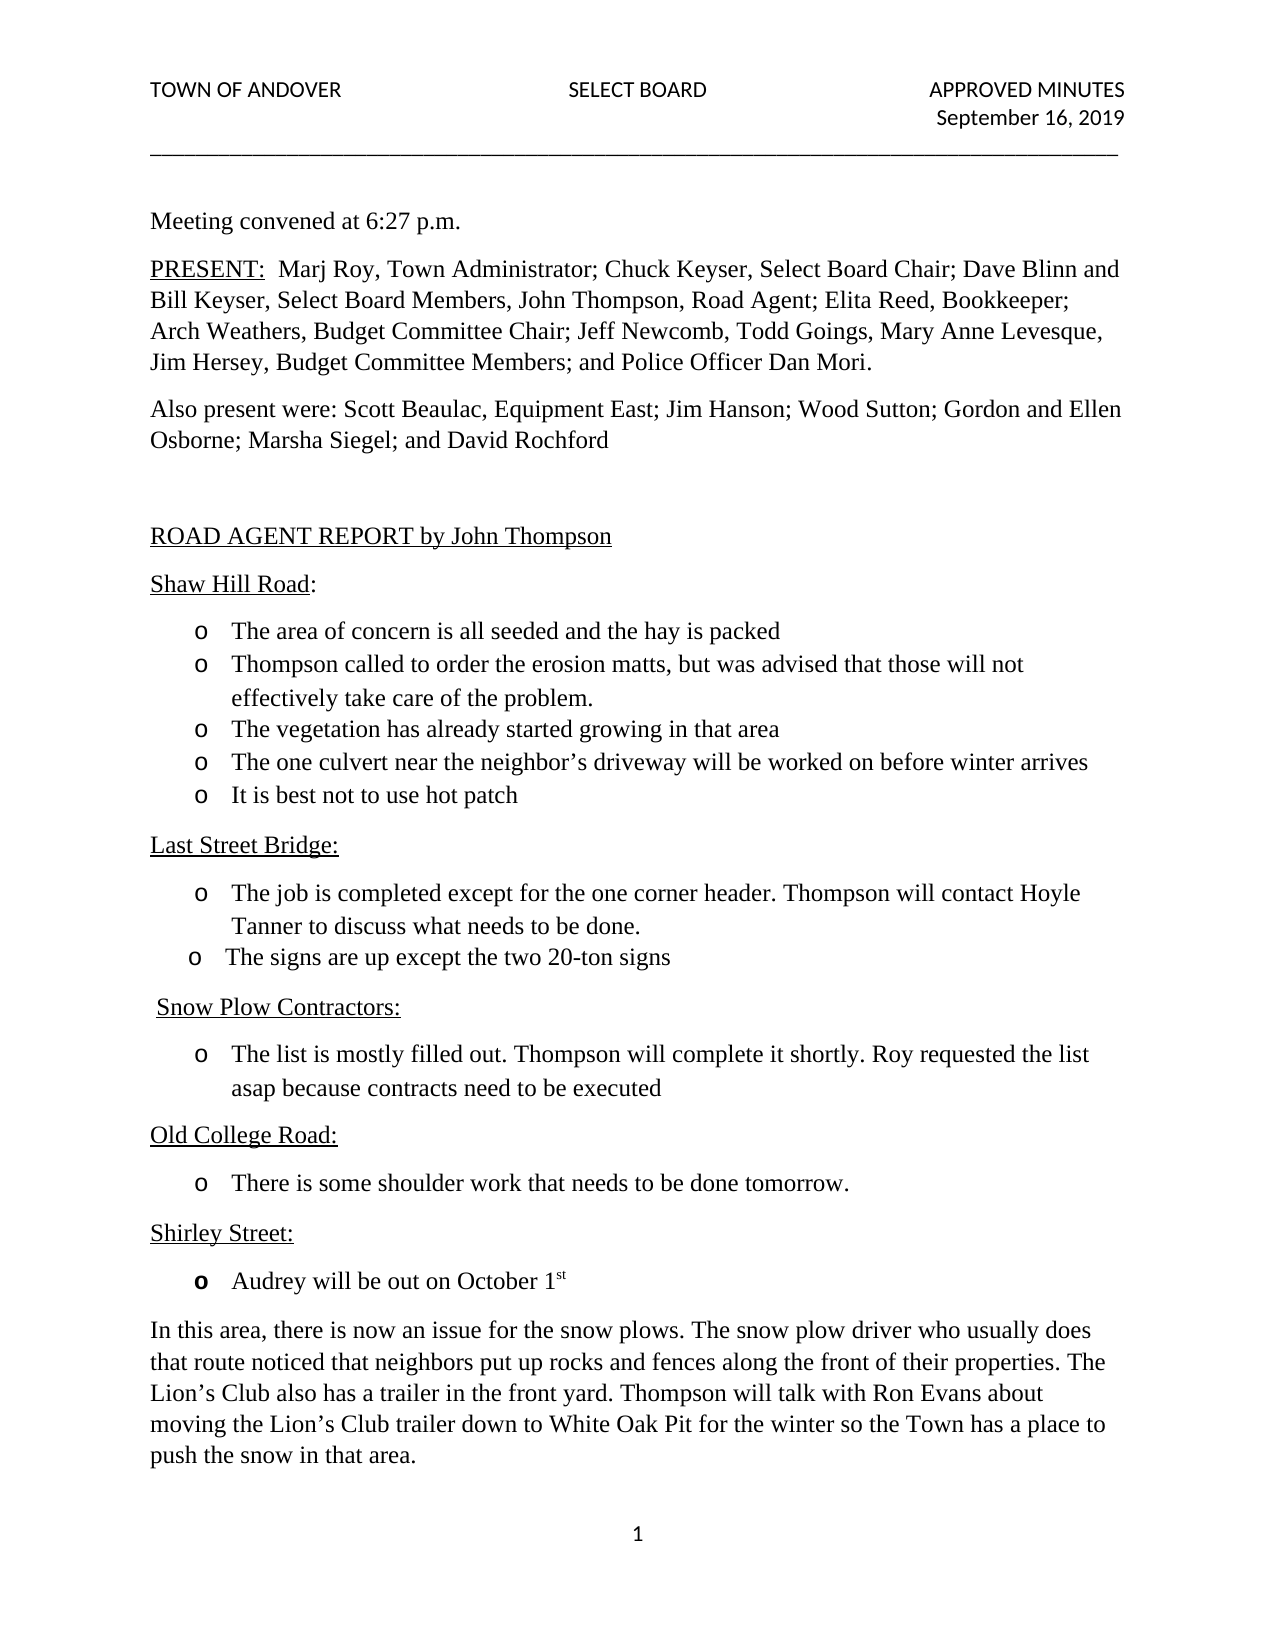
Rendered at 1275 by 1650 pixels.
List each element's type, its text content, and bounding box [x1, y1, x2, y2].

text ROAD AGENT REPORT by John Thompson [150, 521, 1125, 550]
list The vegetation has already started growing in that area [194, 714, 1125, 744]
list It is best not to use hot patch [194, 780, 1125, 811]
text Shirley Street: [150, 1218, 1125, 1247]
list Audrey will be out on October 1st [194, 1266, 1125, 1297]
list Thompson called to order the erosion matts, but was advised that those will not effectively take care of the problem. [194, 649, 1125, 711]
text PRESENT: Marj Roy, Town Administrator; Chuck Keyser, Select Board Chair; Dave Blinn and Bill Keyser, Select Board Members, John Thompson, Road Agent; Elita Reed, Bookkeeper; Arch Weathers, Budget Committee Chair; Jeff Newcomb, Todd Goings, Mary Anne Levesque, Jim Hersey, Budget Committee Members; and Police Officer Dan Mori. [150, 254, 1125, 376]
list The area of concern is all seeded and the hay is packed [194, 616, 1125, 647]
text Old College Road: [150, 1120, 1125, 1149]
list The job is completed except for the one corner header. Thompson will contact Hoyle Tanner to discuss what needs to be done. [194, 878, 1125, 940]
list There is some shoulder work that needs to be done tomorrow. [194, 1168, 1125, 1199]
text Snow Plow Contractors: [150, 992, 1125, 1021]
list The one culvert near the neighbor’s driveway will be worked on before winter arrives [194, 747, 1125, 778]
text Meeting convened at 6:27 p.m. [150, 206, 1125, 235]
list The signs are up except the two 20-ton signs [187, 942, 1125, 973]
text Also present were: Scott Beaulac, Equipment East; Jim Hanson; Wood Sutton; Gordon and Ellen Osborne; Marsha Siegel; and David Rochford [150, 394, 1125, 454]
list The list is mostly filled out. Thompson will complete it shortly. Roy requested the list asap because contracts need to be executed [194, 1039, 1125, 1101]
text In this area, there is now an issue for the snow plows. The snow plow driver who usually does that route noticed that neighbors put up rocks and fences along the front of their properties. The Lion’s Club also has a trailer in the front yard. Thompson will talk with Ron Evans about moving the Lion’s Club trailer down to White Oak Pit for the winter so the Town has a place to push the snow in that area. [150, 1316, 1125, 1468]
text Shaw Hill Road: [150, 569, 1125, 597]
text Last Street Bridge: [150, 830, 1125, 859]
